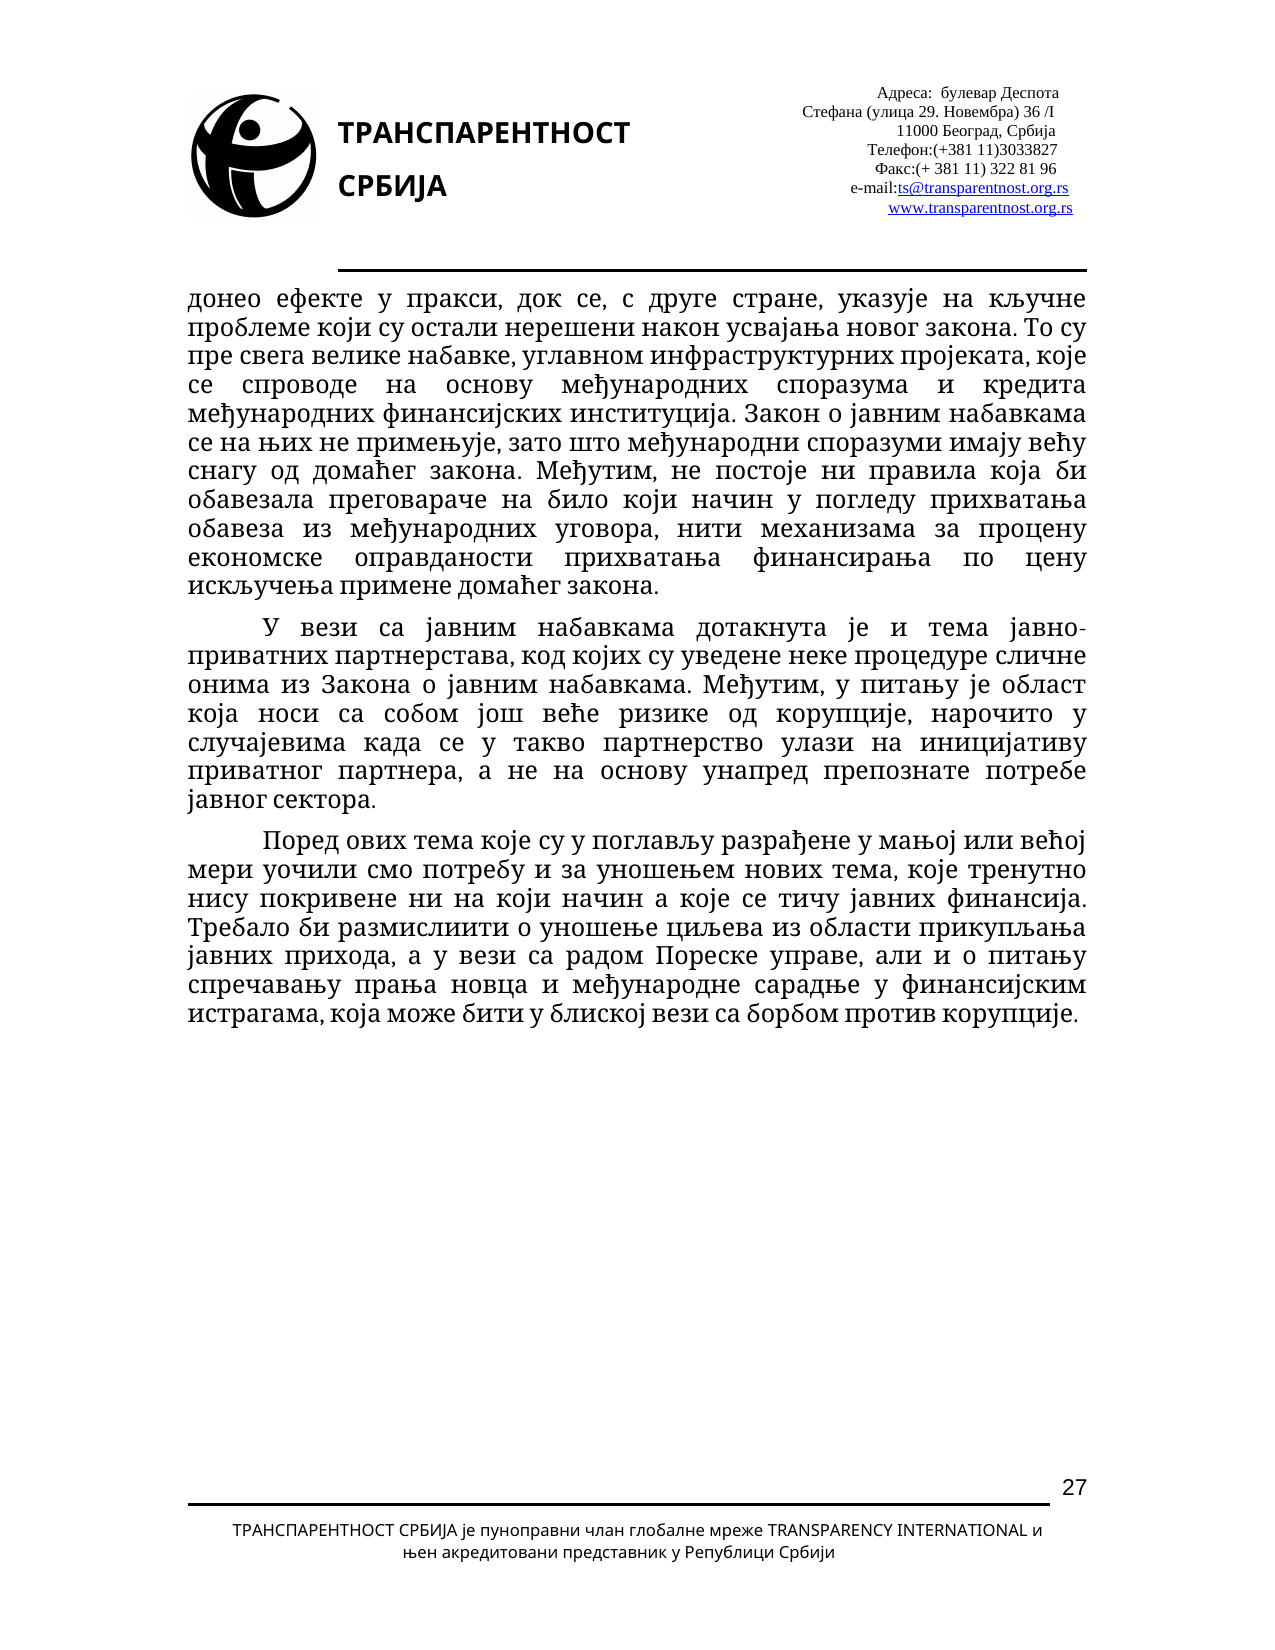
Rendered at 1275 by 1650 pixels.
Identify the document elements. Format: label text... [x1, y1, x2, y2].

text Поред ових тема које су у поглављу разрађене у мањој или већој мери уочили смо потребу и за уношењем нових тема, које тренутно нису покривене ни на који начин а које се тичу јавних финансија. Требало би размислиити о уношење циљева из области прикупљања јавних прихода, а у вези са радом Пореске управе, али и о питању спречавању прања новца и међународне сарадње у финансијским истрагама, која може бити у блиској вези са борбом против корупције. [187, 827, 1087, 1028]
picture [187, 92, 319, 220]
text У вези са јавним набавкама дотакнута је и тема јавно-приватних партнерстава, код којих су уведене неке процедуре сличне онима из Закона о јавним набавкама. Међутим, у питању је област која носи са собом још веће ризике од корупције, нарочито у случајевима када се у такво партнерство улази на иницијативу приватног партнера, а не на основу унапред препознате потребе јавног сектора. [187, 613, 1087, 815]
